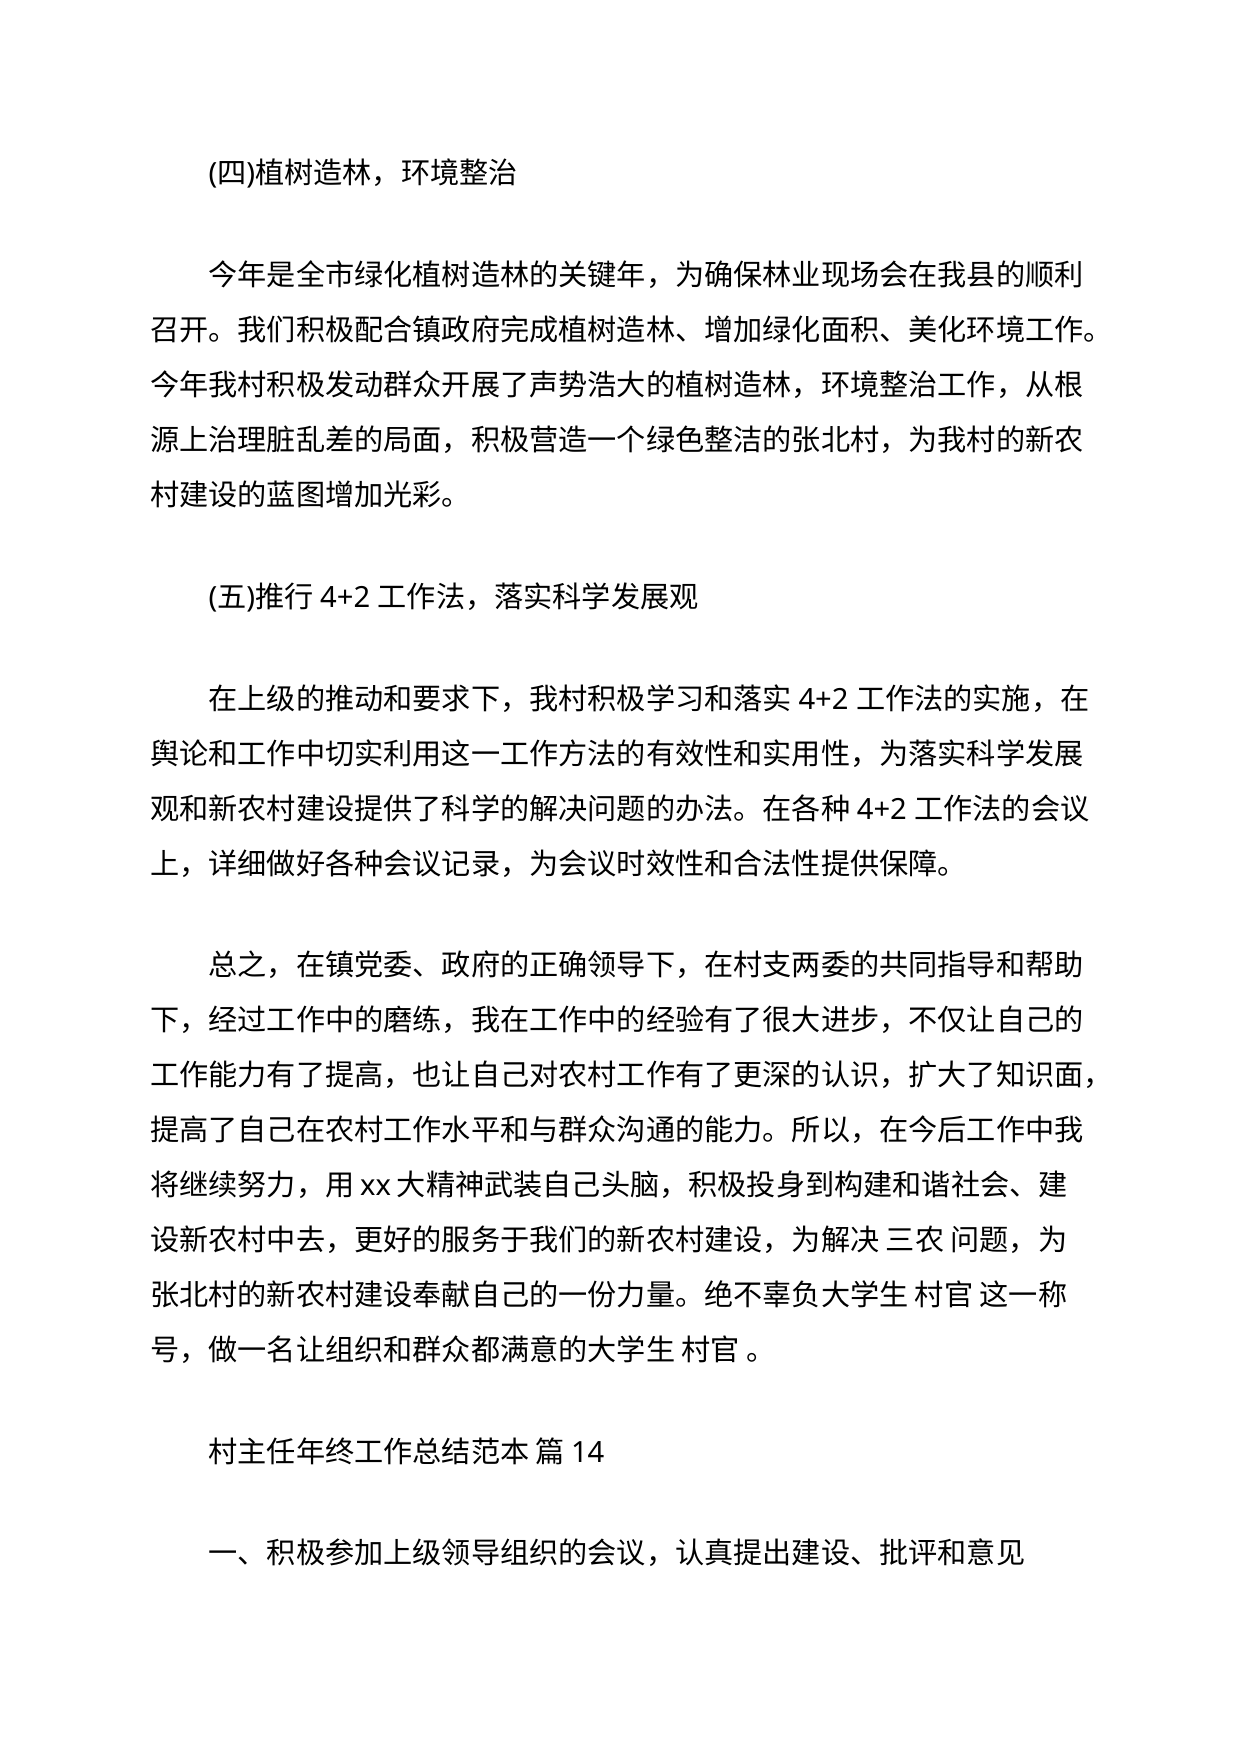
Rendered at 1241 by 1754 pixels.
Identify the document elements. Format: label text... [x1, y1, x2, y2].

text (四)植树造林，环境整治 [150, 150, 1090, 192]
text 今年是全市绿化植树造林的关键年，为确保林业现场会在我县的顺利召开。我们积极配合镇政府完成植树造林、增加绿化面积、美化环境工作。今年我村积极发动群众开展了声势浩大的植树造林，环境整治工作，从根源上治理脏乱差的局面，积极营造一个绿色整洁的张北村，为我村的新农村建设的蓝图增加光彩。 [150, 252, 1090, 514]
text 一、积极参加上级领导组织的会议，认真提出建设、批评和意见 [150, 1530, 1090, 1572]
text 在上级的推动和要求下，我村积极学习和落实 4+2 工作法的实施，在舆论和工作中切实利用这一工作方法的有效性和实用性，为落实科学发展观和新农村建设提供了科学的解决问题的办法。在各种 4+2 工作法的会议上，详细做好各种会议记录，为会议时效性和合法性提供保障。 [150, 675, 1090, 882]
text 总之，在镇党委、政府的正确领导下，在村支两委的共同指导和帮助下，经过工作中的磨练，我在工作中的经验有了很大进步，不仅让自己的工作能力有了提高，也让自己对农村工作有了更深的认识，扩大了知识面，提高了自己在农村工作水平和与群众沟通的能力。所以，在今后工作中我将继续努力，用xx大精神武装自己头脑，积极投身到构建和谐社会、建设新农村中去，更好的服务于我们的新农村建设，为解决 三农 问题，为张北村的新农村建设奉献自己的一份力量。绝不辜负大学生 村官 这一称号，做一名让组织和群众都满意的大学生 村官 。 [150, 942, 1090, 1369]
text (五)推行 4+2 工作法，落实科学发展观 [150, 573, 1090, 616]
text 村主任年终工作总结范本 篇14 [150, 1428, 1090, 1471]
